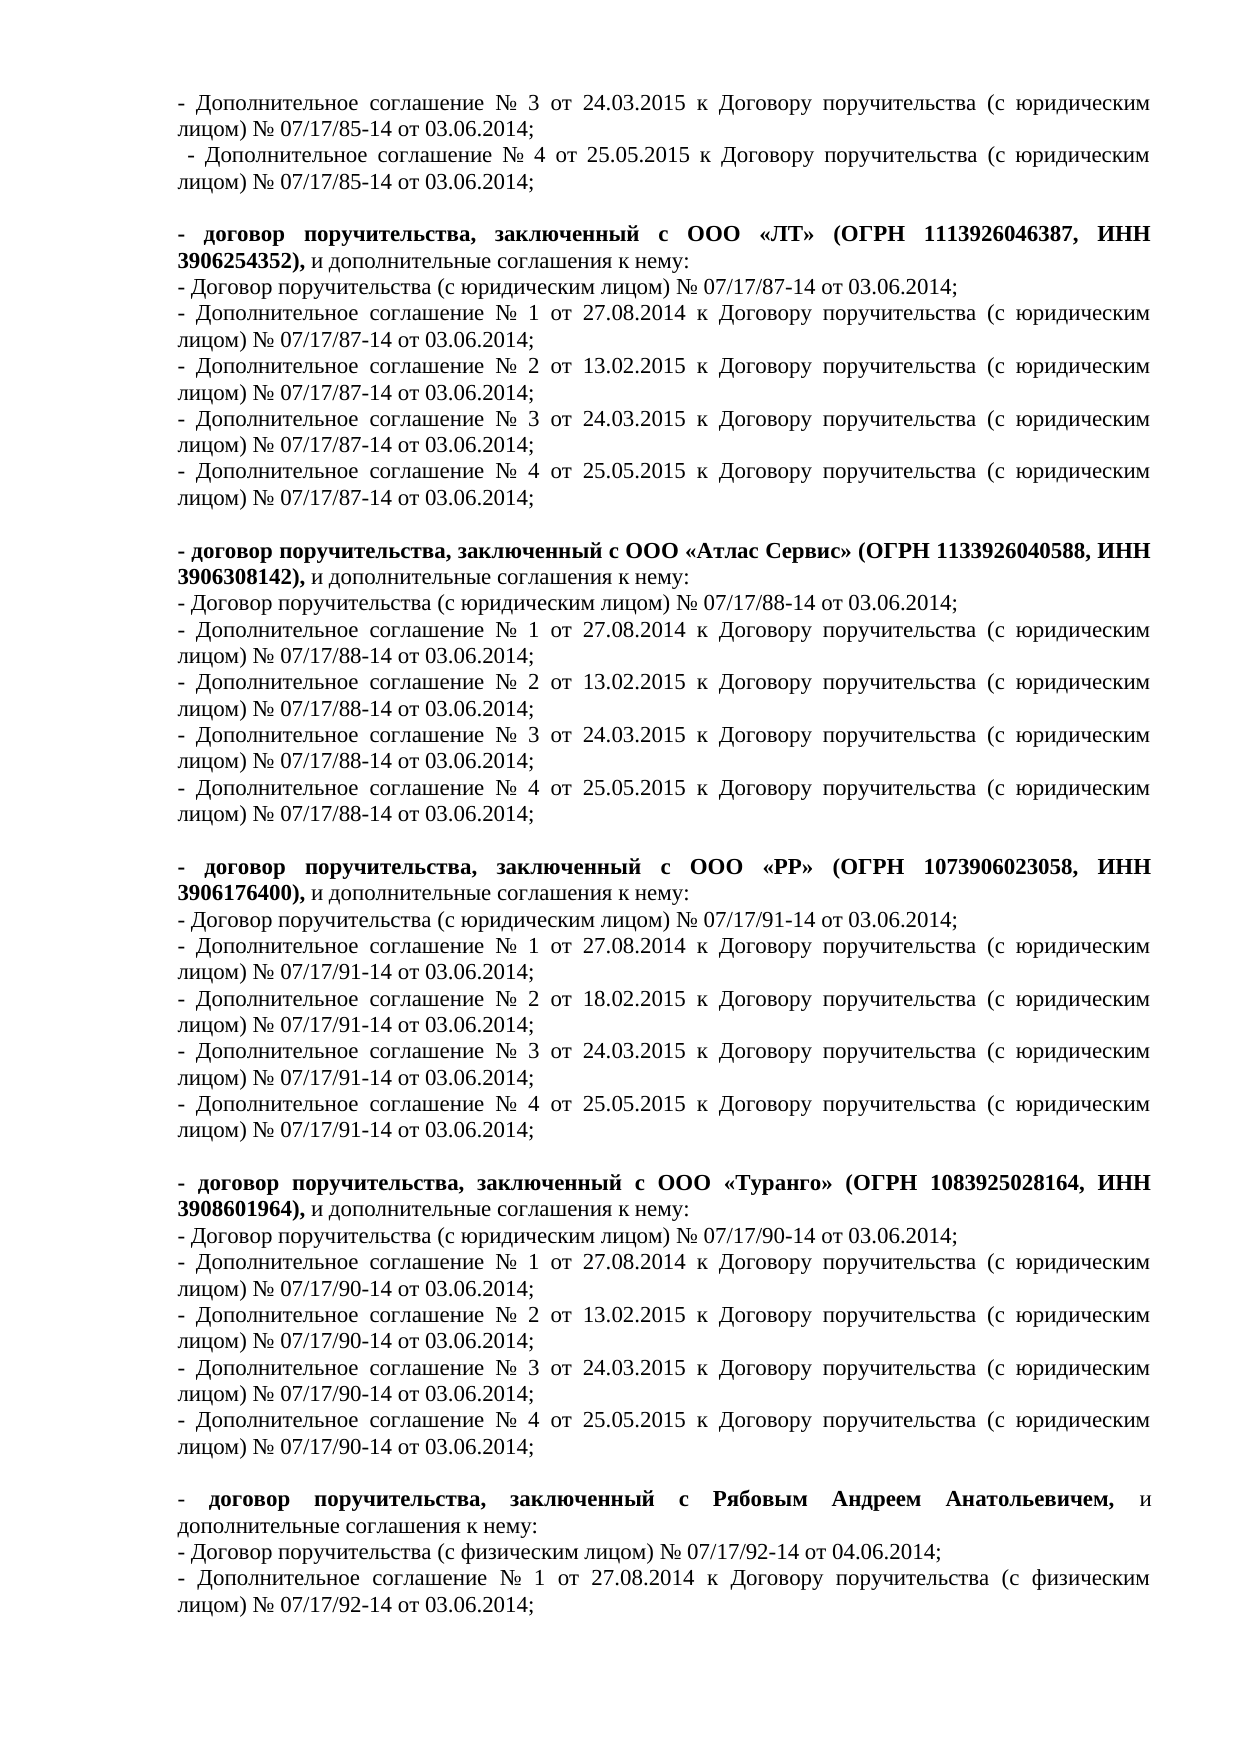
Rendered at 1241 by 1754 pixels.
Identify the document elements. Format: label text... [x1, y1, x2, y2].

text - Дополнительное соглашение № 1 от 27.08.2014 к Договору поручительства (с юридическим лицом) № 07/17/88-14 от 03.06.2014; [177, 616, 1152, 668]
text - договор поручительства, заключенный с Рябовым Андреем Анатольевичем, и дополнительные соглашения к нему: [177, 1485, 1152, 1538]
text - Дополнительное соглашение № 4 от 25.05.2015 к Договору поручительства (с юридическим лицом) № 07/17/85-14 от 03.06.2014; [177, 141, 1152, 194]
text - Договор поручительства (с физическим лицом) № 07/17/92-14 от 04.06.2014; [177, 1538, 1152, 1564]
text - Дополнительное соглашение № 2 от 13.02.2015 к Договору поручительства (с юридическим лицом) № 07/17/90-14 от 03.06.2014; [177, 1301, 1152, 1354]
text - Договор поручительства (с юридическим лицом) № 07/17/87-14 от 03.06.2014; [177, 273, 1152, 299]
text - Дополнительное соглашение № 3 от 24.03.2015 к Договору поручительства (с юридическим лицом) № 07/17/85-14 от 03.06.2014; [177, 89, 1152, 141]
text - Дополнительное соглашение № 3 от 24.03.2015 к Договору поручительства (с юридическим лицом) № 07/17/91-14 от 03.06.2014; [177, 1037, 1152, 1090]
text - Договор поручительства (с юридическим лицом) № 07/17/88-14 от 03.06.2014; [177, 589, 1152, 616]
text - Дополнительное соглашение № 4 от 25.05.2015 к Договору поручительства (с юридическим лицом) № 07/17/88-14 от 03.06.2014; [177, 774, 1152, 827]
text - Договор поручительства (с юридическим лицом) № 07/17/91-14 от 03.06.2014; [177, 906, 1152, 932]
text - договор поручительства, заключенный с ООО «Атлас Сервис» (ОГРН 1133926040588, ИНН 3906308142), и дополнительные соглашения к нему: [177, 537, 1152, 589]
text - Дополнительное соглашение № 3 от 24.03.2015 к Договору поручительства (с юридическим лицом) № 07/17/88-14 от 03.06.2014; [177, 721, 1152, 774]
text - Дополнительное соглашение № 3 от 24.03.2015 к Договору поручительства (с юридическим лицом) № 07/17/90-14 от 03.06.2014; [177, 1354, 1152, 1406]
text - Дополнительное соглашение № 4 от 25.05.2015 к Договору поручительства (с юридическим лицом) № 07/17/87-14 от 03.06.2014; [177, 458, 1152, 510]
text - Дополнительное соглашение № 4 от 25.05.2015 к Договору поручительства (с юридическим лицом) № 07/17/91-14 от 03.06.2014; [177, 1090, 1152, 1143]
text - Дополнительное соглашение № 4 от 25.05.2015 к Договору поручительства (с юридическим лицом) № 07/17/90-14 от 03.06.2014; [177, 1406, 1152, 1459]
text - договор поручительства, заключенный с ООО «Туранго» (ОГРН 1083925028164, ИНН 3908601964), и дополнительные соглашения к нему: [177, 1169, 1152, 1222]
text - Дополнительное соглашение № 2 от 13.02.2015 к Договору поручительства (с юридическим лицом) № 07/17/88-14 от 03.06.2014; [177, 668, 1152, 721]
text - Дополнительное соглашение № 1 от 27.08.2014 к Договору поручительства (с юридическим лицом) № 07/17/87-14 от 03.06.2014; [177, 299, 1152, 352]
text - Дополнительное соглашение № 1 от 27.08.2014 к Договору поручительства (с юридическим лицом) № 07/17/91-14 от 03.06.2014; [177, 932, 1152, 985]
text - Договор поручительства (с юридическим лицом) № 07/17/90-14 от 03.06.2014; [177, 1222, 1152, 1248]
text - Дополнительное соглашение № 1 от 27.08.2014 к Договору поручительства (с юридическим лицом) № 07/17/90-14 от 03.06.2014; [177, 1248, 1152, 1301]
text - Дополнительное соглашение № 3 от 24.03.2015 к Договору поручительства (с юридическим лицом) № 07/17/87-14 от 03.06.2014; [177, 405, 1152, 458]
text - договор поручительства, заключенный с ООО «РР» (ОГРН 1073906023058, ИНН 3906176400), и дополнительные соглашения к нему: [177, 853, 1152, 906]
text - Дополнительное соглашение № 2 от 18.02.2015 к Договору поручительства (с юридическим лицом) № 07/17/91-14 от 03.06.2014; [177, 985, 1152, 1037]
text - Дополнительное соглашение № 2 от 13.02.2015 к Договору поручительства (с юридическим лицом) № 07/17/87-14 от 03.06.2014; [177, 352, 1152, 405]
text - договор поручительства, заключенный с ООО «ЛТ» (ОГРН 1113926046387, ИНН 3906254352), и дополнительные соглашения к нему: [177, 220, 1152, 273]
text - Дополнительное соглашение № 1 от 27.08.2014 к Договору поручительства (с физическим лицом) № 07/17/92-14 от 03.06.2014; [177, 1564, 1152, 1617]
